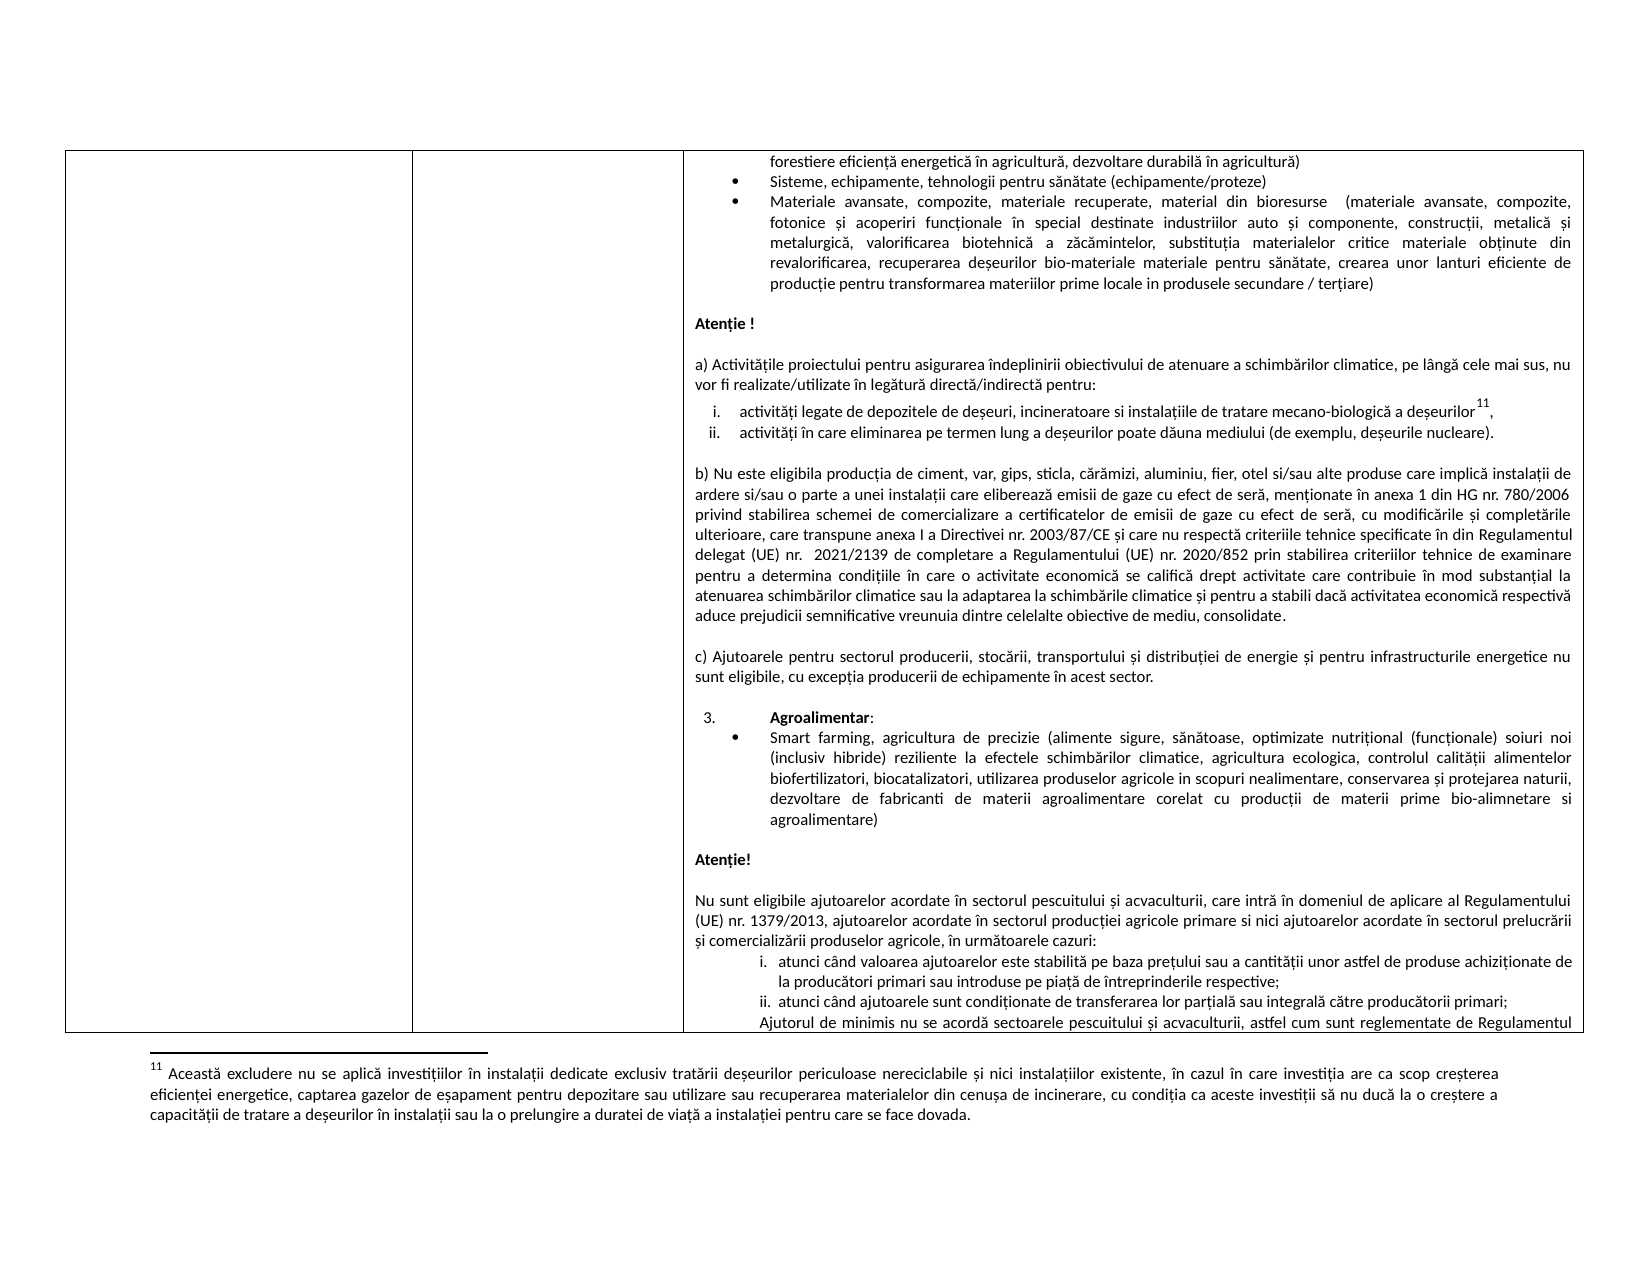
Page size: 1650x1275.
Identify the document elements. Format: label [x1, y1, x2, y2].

table_cell [684, 151, 1583, 1032]
table_cell [413, 151, 683, 1032]
table_cell [66, 151, 412, 1032]
